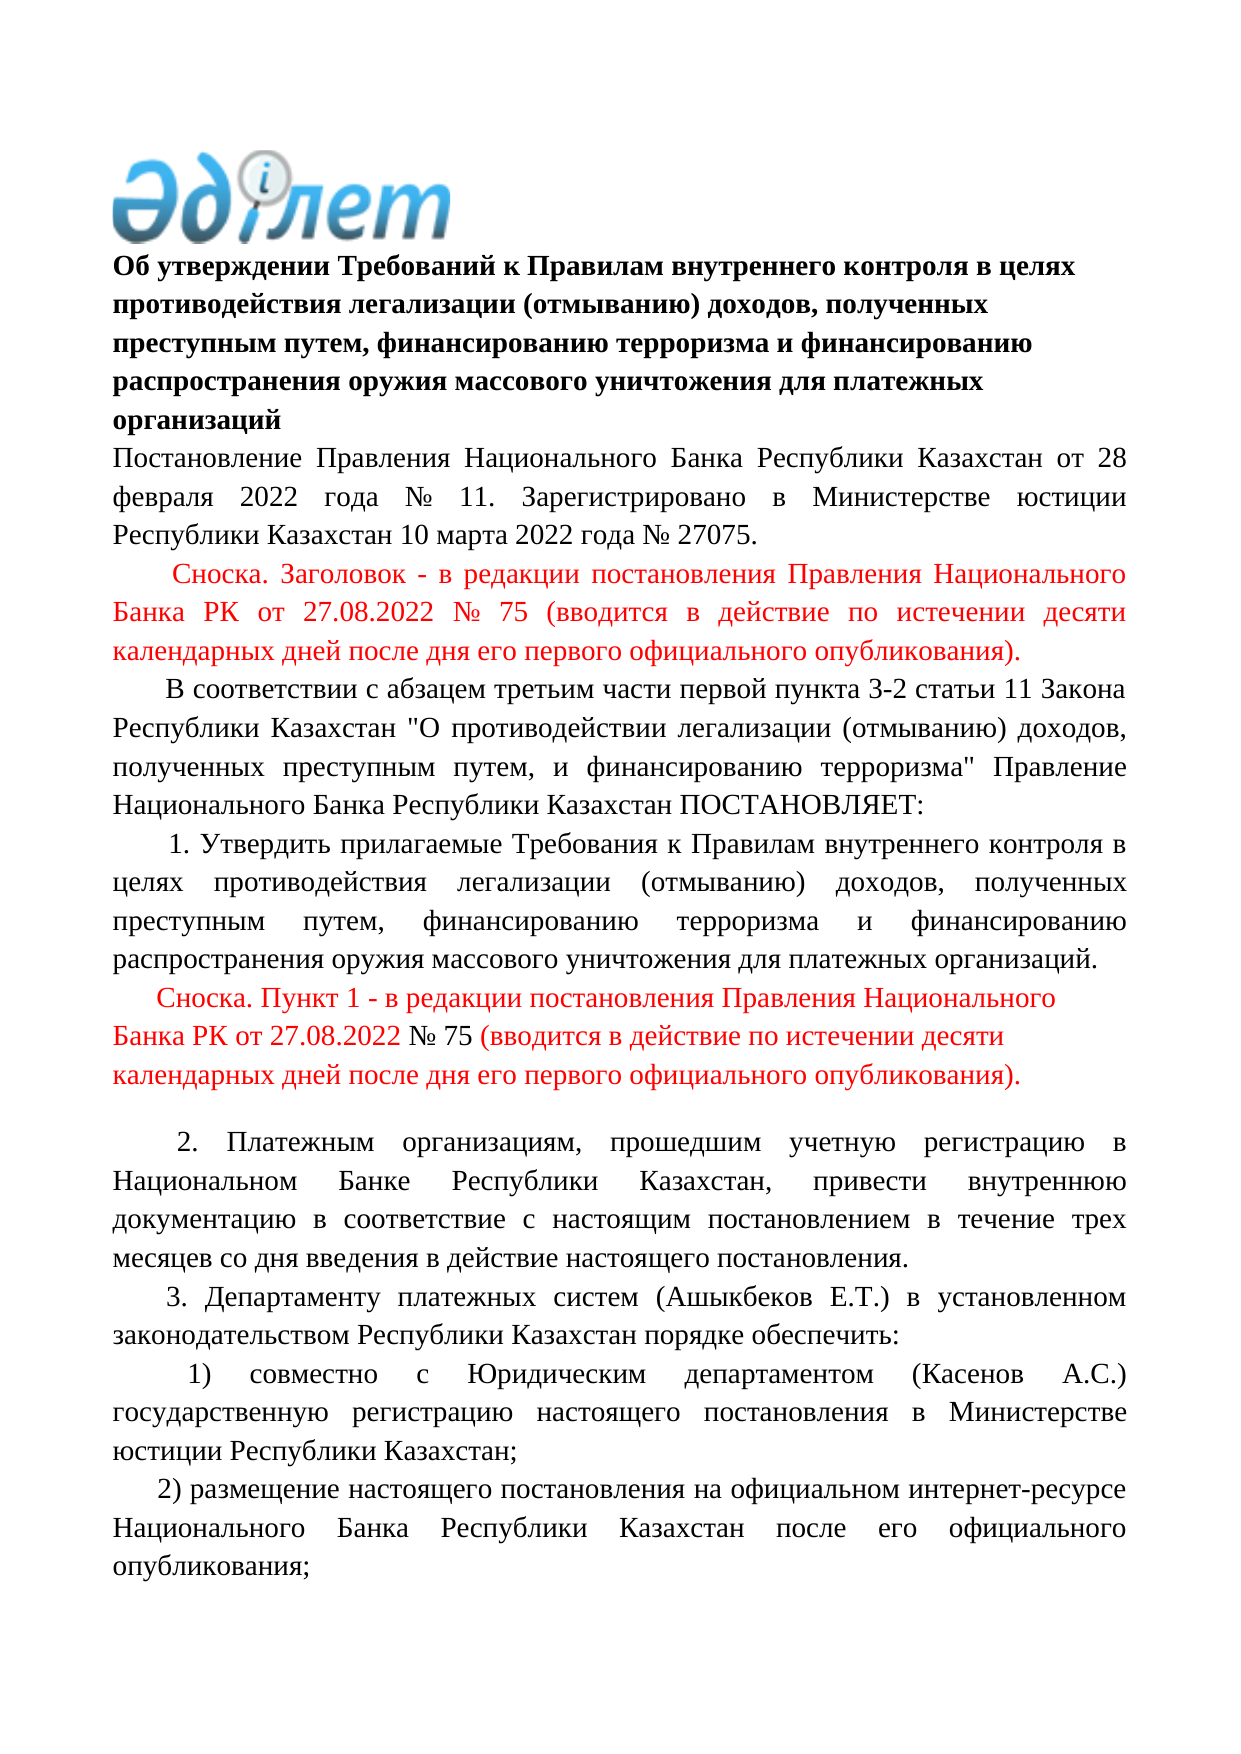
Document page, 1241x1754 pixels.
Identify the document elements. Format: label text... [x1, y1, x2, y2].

text 1. Утвердить прилагаемые Требования к Правилам внутреннего контроля в целях противодействия легализации (отмыванию) доходов, полученных преступным путем, финансированию терроризма и финансированию распространения оружия массового уничтожения для платежных организаций. [112, 826, 1128, 975]
text 1) совместно с Юридическим департаментом (Касенов А.С.) государственную регистрацию настоящего постановления в Министерстве юстиции Республики Казахстан; [112, 1356, 1128, 1466]
text Сноска. Заголовок - в редакции постановления Правления Национального Банка РК от 27.08.2022 № 75 (вводится в действие по истечении десяти календарных дней после дня его первого официального опубликования). [112, 556, 1128, 667]
text 3. Департаменту платежных систем (Ашыкбеков Е.Т.) в установленном законодательством Республики Казахстан порядке обеспечить: [112, 1279, 1128, 1351]
text Сноска. Пункт 1 - в редакции постановления Правления Национального Банка РК от 27.08.2022 № 75 (вводится в действие по истечении десяти календарных дней после дня его первого официального опубликования). [112, 980, 1128, 1121]
text Об утверждении Требований к Правилам внутреннего контроля в целях противодействия легализации (отмыванию) доходов, полученных преступным путем, финансированию терроризма и финансированию распространения оружия массового уничтожения для платежных организаций [112, 248, 1128, 435]
picture [112, 150, 451, 244]
text В соответствии с абзацем третьим части первой пункта 3-2 статьи 11 Закона Республики Казахстан "О противодействии легализации (отмыванию) доходов, полученных преступным путем, и финансированию терроризма" Правление Национального Банка Республики Казахстан ПОСТАНОВЛЯЕТ: [112, 672, 1128, 821]
text 2. Платежным организациям, прошедшим учетную регистрацию в Национальном Банке Республики Казахстан, привести внутреннюю документацию в соответствие с настоящим постановлением в течение трех месяцев со дня введения в действие настоящего постановления. [112, 1124, 1128, 1274]
text Постановление Правления Национального Банка Республики Казахстан от 28 февраля 2022 года № 11. Зарегистрировано в Министерстве юстиции Республики Казахстан 10 марта 2022 года № 27075. [112, 440, 1128, 551]
text 2) размещение настоящего постановления на официальном интернет-ресурсе Национального Банка Республики Казахстан после его официального опубликования; [112, 1471, 1128, 1582]
